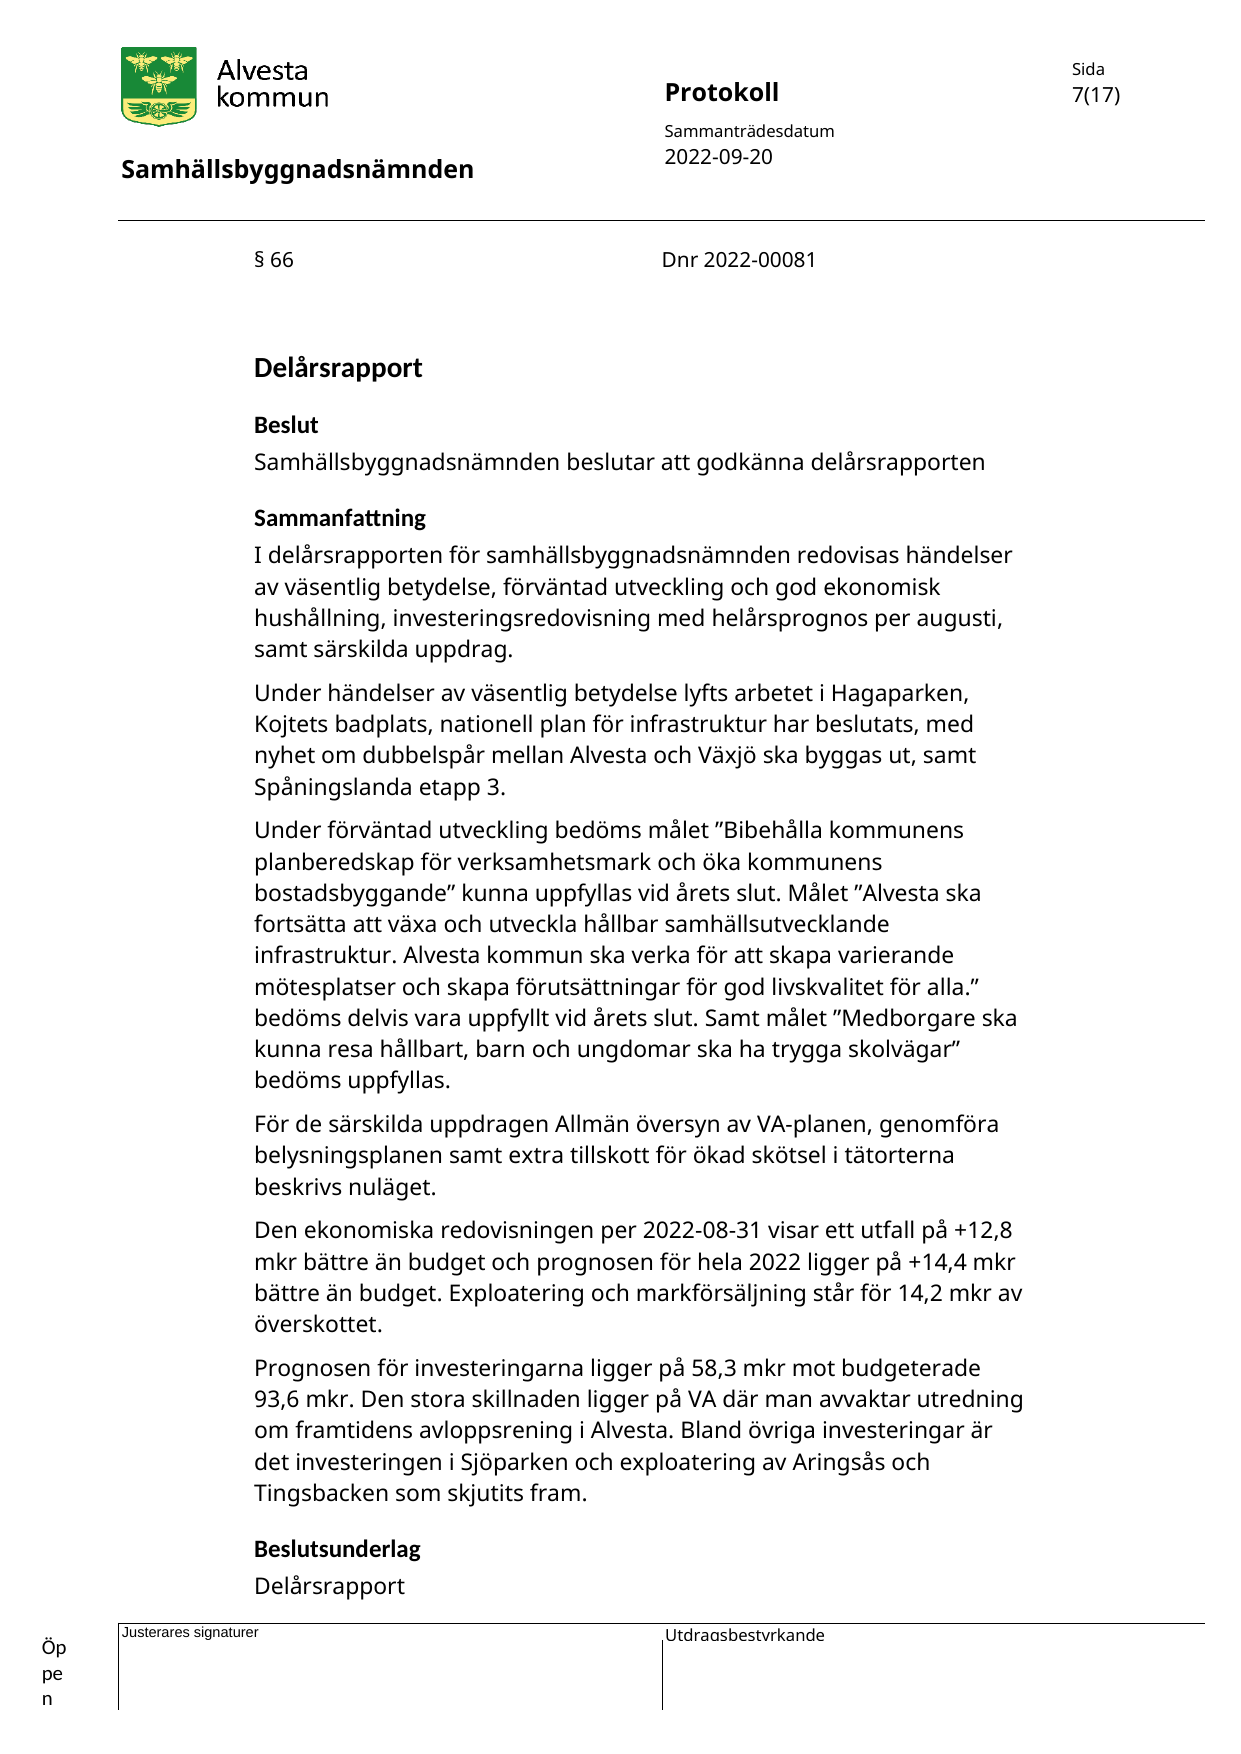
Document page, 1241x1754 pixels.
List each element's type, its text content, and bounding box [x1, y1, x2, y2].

text Delårsrapport [254, 1570, 1028, 1601]
text Samhällsbyggnadsnämnden beslutar att godkänna delårsrapporten [254, 446, 1028, 477]
text Under händelser av väsentlig betydelse lyfts arbetet i Hagaparken, Kojtets badplats, nationell plan för infrastruktur har beslutats, med nyhet om dubbelspår mellan Alvesta och Växjö ska byggas ut, samt Spåningslanda etapp 3. [254, 677, 1028, 802]
text I delårsrapporten för samhällsbyggnadsnämnden redovisas händelser av väsentlig betydelse, förväntad utveckling och god ekonomisk hushållning, investeringsredovisning med helårsprognos per augusti, samt särskilda uppdrag. [254, 539, 1028, 664]
text Prognosen för investeringarna ligger på 58,3 mkr mot budgeterade 93,6 mkr. Den stora skillnaden ligger på VA där man avvaktar utredning om framtidens avloppsrening i Alvesta. Bland övriga investeringar är det investeringen i Sjöparken och exploatering av Aringsås och Tingsbacken som skjutits fram. [254, 1352, 1028, 1508]
subtitle Beslutsunderlag [254, 1533, 1028, 1563]
text Den ekonomiska redovisningen per 2022-08-31 visar ett utfall på +12,8 mkr bättre än budget och prognosen för hela 2022 ligger på +14,4 mkr bättre än budget. Exploatering och markförsäljning står för 14,2 mkr av överskottet. [254, 1214, 1028, 1339]
text För de särskilda uppdragen Allmän översyn av VA-planen, genomföra belysningsplanen samt extra tillskott för ökad skötsel i tätorterna beskrivs nuläget. [254, 1108, 1028, 1202]
picture [121, 47, 328, 127]
text § 66 Dnr 2022-00081 [254, 245, 1028, 274]
subtitle Sammanfattning [254, 502, 1028, 533]
subtitle Delårsrapport [254, 349, 1028, 384]
text Under förväntad utveckling bedöms målet ”Bibehålla kommunens planberedskap för verksamhetsmark och öka kommunens bostadsbyggande” kunna uppfyllas vid årets slut. Målet ”Alvesta ska fortsätta att växa och utveckla hållbar samhällsutvecklande infrastruktur. Alvesta kommun ska verka för att skapa varierande mötesplatser och skapa förutsättningar för god livskvalitet för alla.” bedöms delvis vara uppfyllt vid årets slut. Samt målet ”Medborgare ska kunna resa hållbart, barn och ungdomar ska ha trygga skolvägar” bedöms uppfyllas. [254, 814, 1028, 1096]
subtitle Beslut [254, 409, 1028, 440]
